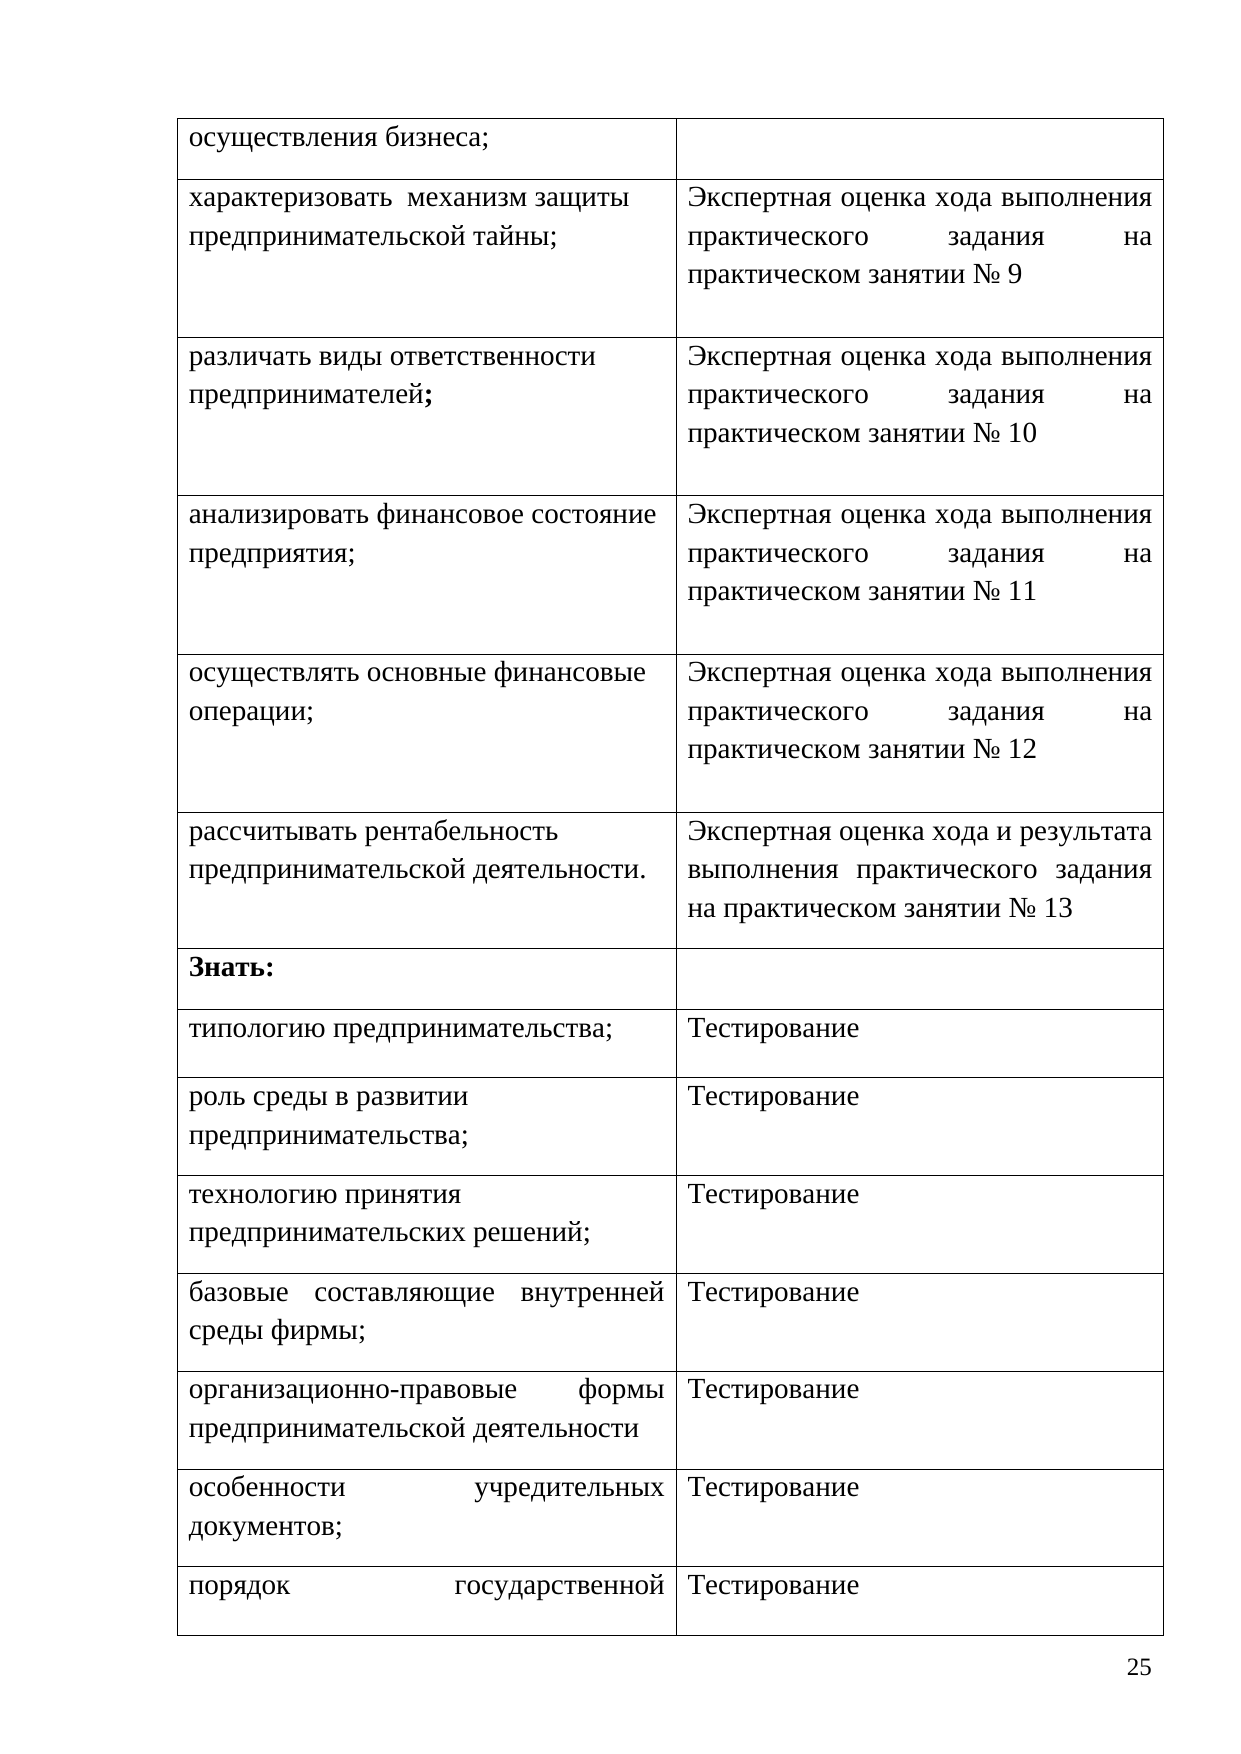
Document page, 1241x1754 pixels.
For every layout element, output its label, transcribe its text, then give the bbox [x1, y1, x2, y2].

table_cell Экспертная оценка хода выполнения практического задания на практическом занятии № 12 [677, 655, 1163, 812]
table_cell осуществлять основные финансовые операции; [178, 655, 676, 812]
table_cell различать виды ответственности предпринимателей; [178, 338, 676, 495]
table_cell Экспертная оценка хода выполнения практического задания на практическом занятии № 11 [677, 496, 1163, 653]
table_cell Тестирование [677, 1010, 1163, 1077]
table_cell роль среды в развитии предпринимательства; [178, 1078, 676, 1175]
table_cell Тестирование [677, 1274, 1163, 1371]
table_cell Экспертная оценка хода выполнения практического задания на практическом занятии № 9 [677, 180, 1163, 337]
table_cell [677, 119, 1163, 178]
table_cell Тестирование [677, 1078, 1163, 1175]
table_cell Тестирование [677, 1176, 1163, 1273]
table_cell Знать: [178, 949, 676, 1009]
table_cell характеризовать механизм защиты предпринимательской тайны; [178, 180, 676, 337]
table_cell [178, 1567, 676, 1635]
table_cell Тестирование [677, 1372, 1163, 1468]
table_cell технологию принятия предпринимательских решений; [178, 1176, 676, 1273]
table_cell базовые составляющие внутренней среды фирмы; [178, 1274, 676, 1371]
table_cell Экспертная оценка хода и результата выполнения практического задания на практическом занятии № 13 [677, 813, 1163, 948]
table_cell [178, 119, 676, 178]
table_cell [677, 949, 1163, 1009]
table_cell Тестирование [677, 1567, 1163, 1635]
table_cell особенности учредительных документов; [178, 1470, 676, 1566]
table_cell анализировать финансовое состояние предприятия; [178, 496, 676, 653]
table_cell рассчитывать рентабельность предпринимательской деятельности. [178, 813, 676, 948]
table_cell типологию предпринимательства; [178, 1010, 676, 1077]
table_cell организационно-правовые формы предпринимательской деятельности [178, 1372, 676, 1468]
table_cell Экспертная оценка хода выполнения практического задания на практическом занятии № 10 [677, 338, 1163, 495]
table_cell Тестирование [677, 1470, 1163, 1566]
